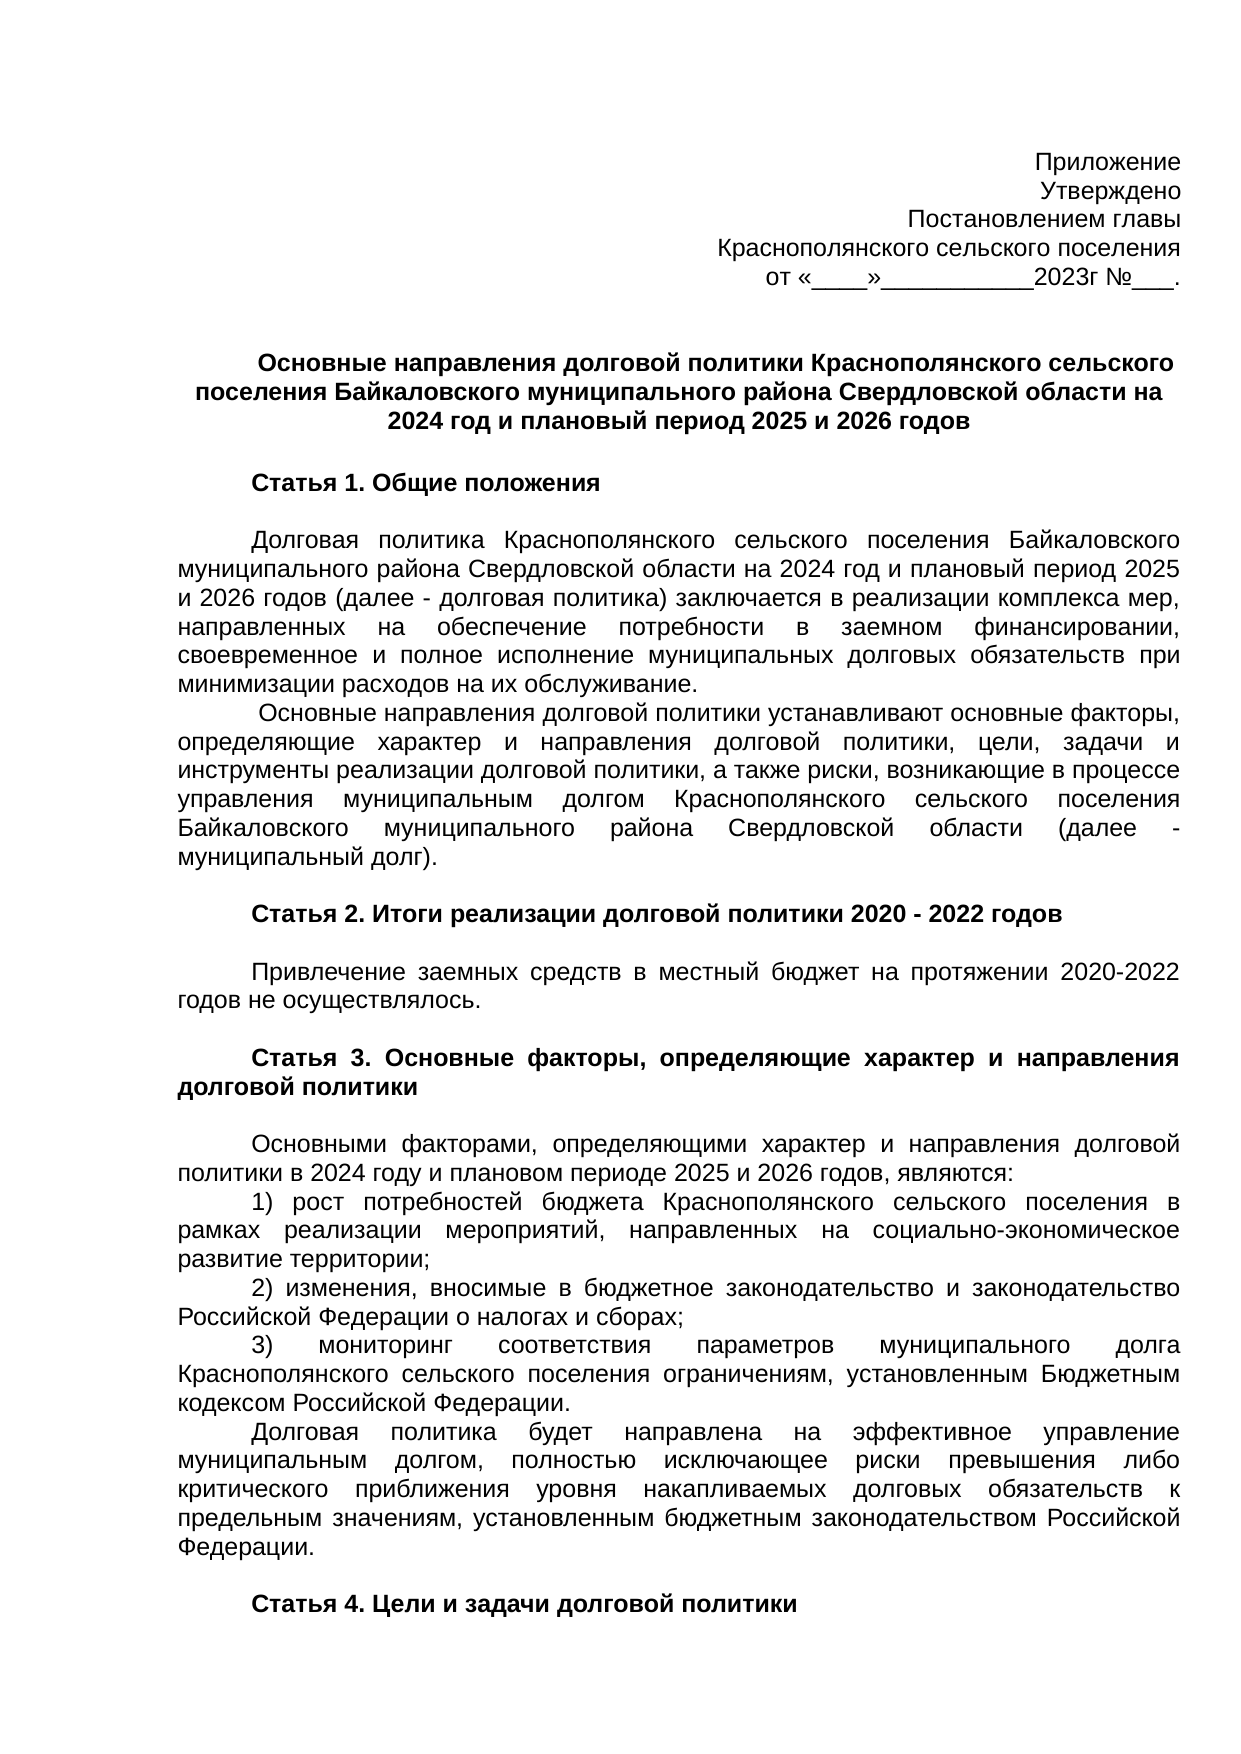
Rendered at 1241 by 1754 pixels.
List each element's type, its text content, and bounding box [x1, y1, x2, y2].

text Статья 4. Цели и задачи долговой политики [177, 1589, 1181, 1618]
text Утверждено [177, 176, 1181, 204]
text Основные направления долговой политики устанавливают основные факторы, определяющие характер и направления долговой политики, цели, задачи и инструменты реализации долговой политики, а также риски, возникающие в процессе управления муниципальным долгом Краснополянского сельского поселения Байкаловского муниципального района Свердловской области (далее - муниципальный долг). [177, 698, 1181, 870]
text Постановлением главы [177, 204, 1181, 233]
text 1) рост потребностей бюджета Краснополянского сельского поселения в рамках реализации мероприятий, направленных на социально-экономическое развитие территории; [177, 1187, 1181, 1273]
text Статья 2. Итоги реализации долговой политики 2020 - 2022 годов [177, 899, 1181, 928]
text Привлечение заемных средств в местный бюджет на протяжении 2020-2022 годов не осуществлялось. [177, 957, 1181, 1014]
text Долговая политика будет направлена на эффективное управление муниципальным долгом, полностью исключающее риски превышения либо критического приближения уровня накапливаемых долговых обязательств к предельным значениям, установленным бюджетным законодательством Российской Федерации. [177, 1417, 1181, 1560]
text Основные направления долговой политики Краснополянского сельского поселения Байкаловского муниципального района Свердловской области на 2024 год и плановый период 2025 и 2026 годов [177, 348, 1181, 434]
text 2) изменения, вносимые в бюджетное законодательство и законодательство Российской Федерации о налогах и сборах; [177, 1273, 1181, 1330]
text Статья 1. Общие положения [177, 468, 1181, 497]
text Основными факторами, определяющими характер и направления долговой политики в 2024 году и плановом периоде 2025 и 2026 годов, являются: [177, 1129, 1181, 1187]
text Долговая политика Краснополянского сельского поселения Байкаловского муниципального района Свердловской области на 2024 год и плановый период 2025 и 2026 годов (далее - долговая политика) заключается в реализации комплекса мер, направленных на обеспечение потребности в заемном финансировании, своевременное и полное исполнение муниципальных долговых обязательств при минимизации расходов на их обслуживание. [177, 525, 1181, 698]
text 3) мониторинг соответствия параметров муниципального долга Краснополянского сельского поселения ограничениям, установленным Бюджетным кодексом Российской Федерации. [177, 1330, 1181, 1417]
text Краснополянского сельского поселения [177, 233, 1181, 262]
text от «____»___________2023г №___. [177, 262, 1181, 291]
title Статья 3. Основные факторы, определяющие характер и направления долговой политики [177, 1043, 1181, 1100]
text Приложение [177, 147, 1181, 176]
